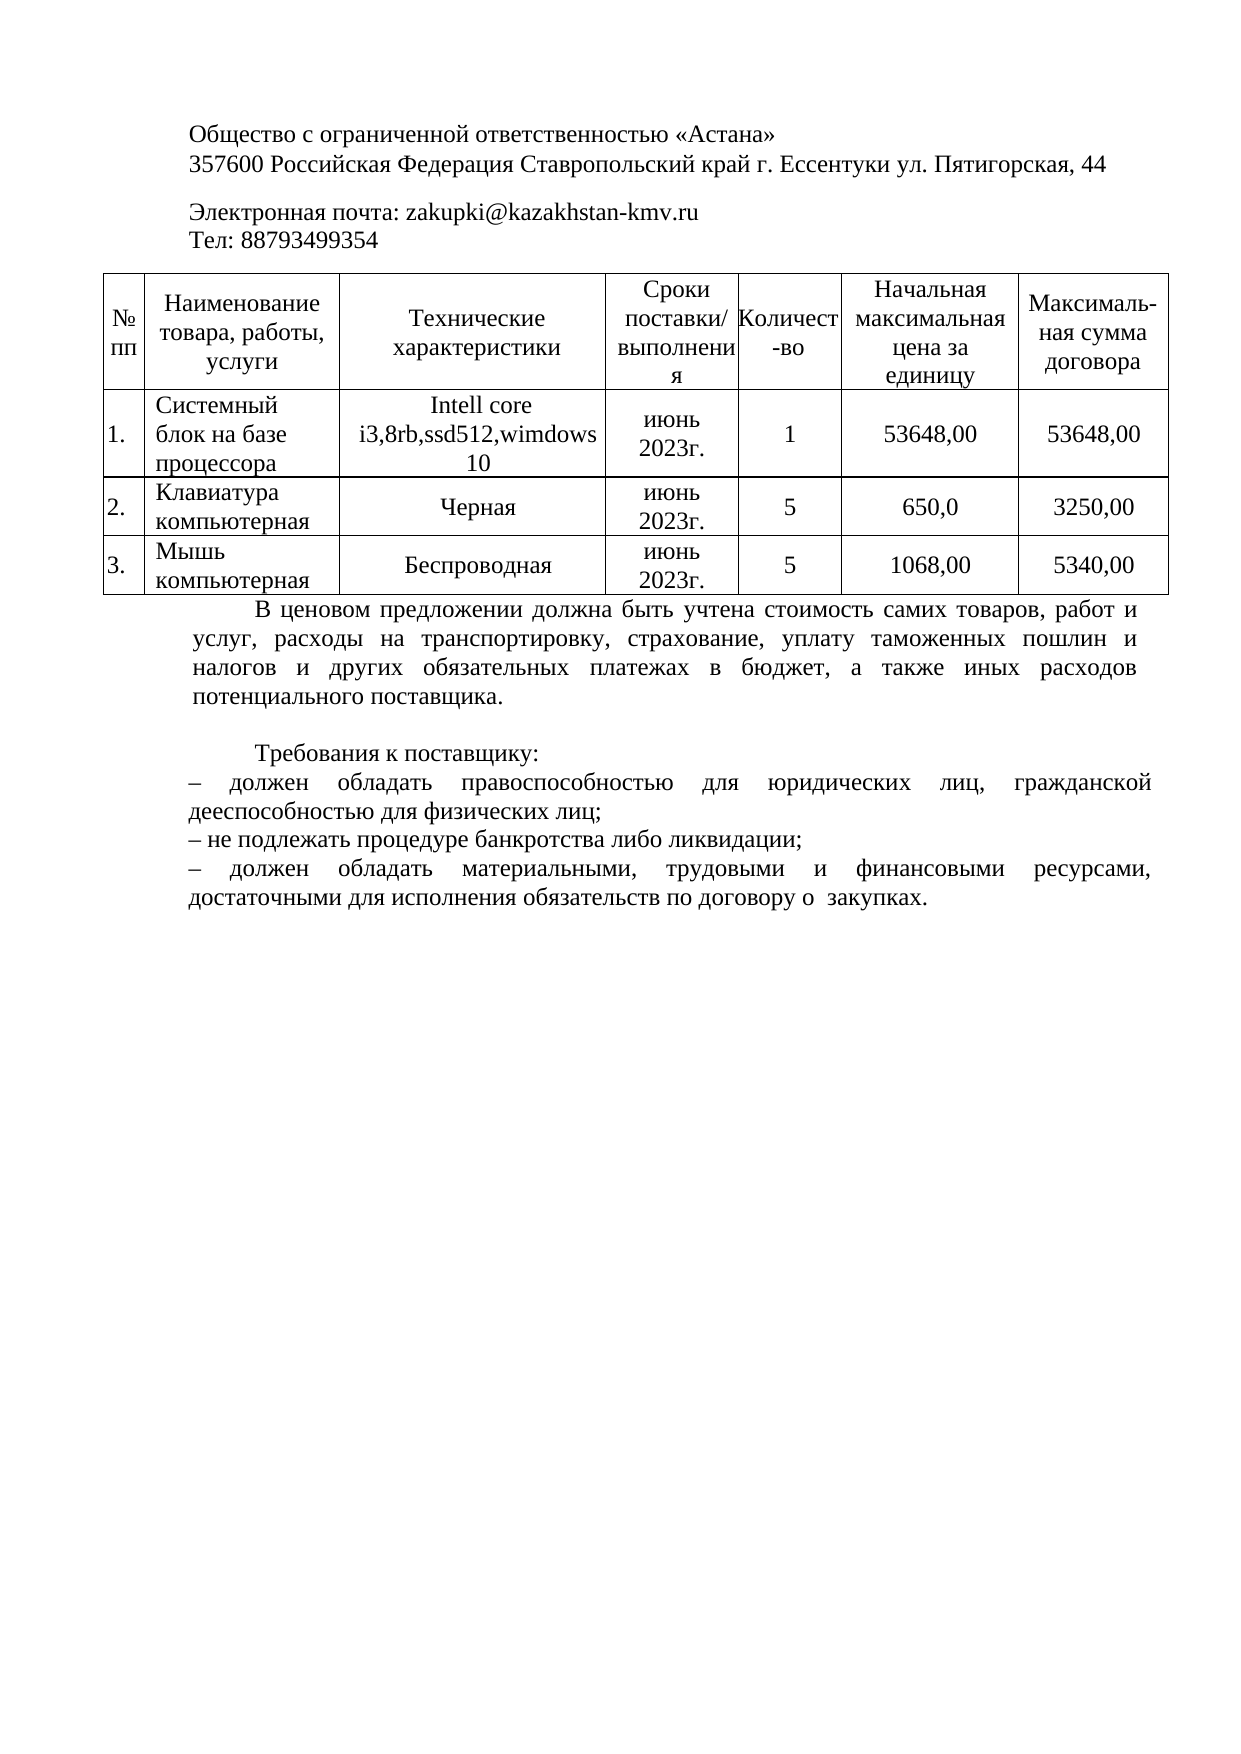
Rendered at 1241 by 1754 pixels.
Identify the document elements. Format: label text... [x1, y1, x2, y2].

table_cell 5 [739, 478, 841, 535]
table_cell [104, 478, 144, 535]
text В ценовом предложении должна быть учтена стоимость самих товаров, работ и услуг, расходы на транспортировку, страхование, уплату таможенных пошлин и налогов и других обязательных платежах в бюджет, а также иных расходов потенциального поставщика. [192, 595, 1137, 709]
table_header Максималь-ная сумма договора [1019, 274, 1168, 389]
text Требования к поставщику: [192, 738, 1137, 767]
table_cell Электронная почта: zakupki@kazakhstan-kmv.ru Тел: 88793499354 [177, 197, 1240, 273]
text – не подлежать процедуре банкротства либо ликвидации; [188, 824, 1152, 853]
text – должен обладать правоспособностью для юридических лиц, гражданской дееспособностью для физических лиц; [188, 767, 1152, 824]
table_cell 650,0 [842, 478, 1018, 535]
table_header Начальная максимальная цена за единицу [842, 274, 1018, 389]
table_cell [104, 536, 144, 593]
table_cell [104, 390, 144, 476]
table_header Количест-во [739, 274, 841, 389]
table_cell июнь 2023г. [606, 390, 738, 476]
table_cell 5340,00 [1019, 536, 1168, 593]
table_cell Intell core i3,8rb,ssd512,wimdows 10 [340, 390, 605, 476]
table_header Наименование товара, работы, услуги [145, 274, 339, 389]
text – должен обладать материальными, трудовыми и финансовыми ресурсами, достаточными для исполнения обязательств по договору о закупках. [188, 853, 1152, 911]
table_cell Системный блок на базе процессора [145, 390, 339, 476]
table_cell июнь 2023г. [606, 478, 738, 535]
table_cell 1 [739, 390, 841, 476]
table_cell Клавиатура компьютерная [145, 478, 339, 535]
table_header Сроки поставки/ выполнения [606, 274, 738, 389]
table_cell Беспроводная [340, 536, 605, 593]
table_cell 5 [739, 536, 841, 593]
table_cell 3250,00 [1019, 478, 1168, 535]
table_cell 53648,00 [1019, 390, 1168, 476]
table_cell 1068,00 [842, 536, 1018, 593]
table_header № пп [104, 274, 144, 389]
table_cell Мышь компьютерная [145, 536, 339, 593]
table_header Общество с ограниченной ответственностью «Астана» [177, 118, 1240, 149]
table_header Технические характеристики [340, 274, 605, 389]
table_cell 357600 Российская Федерация Ставропольский край г. Ессентуки ул. Пятигорская, 44 [177, 149, 1240, 197]
table_cell июнь 2023г. [606, 536, 738, 593]
table_cell 53648,00 [842, 390, 1018, 476]
table_cell Черная [340, 478, 605, 535]
